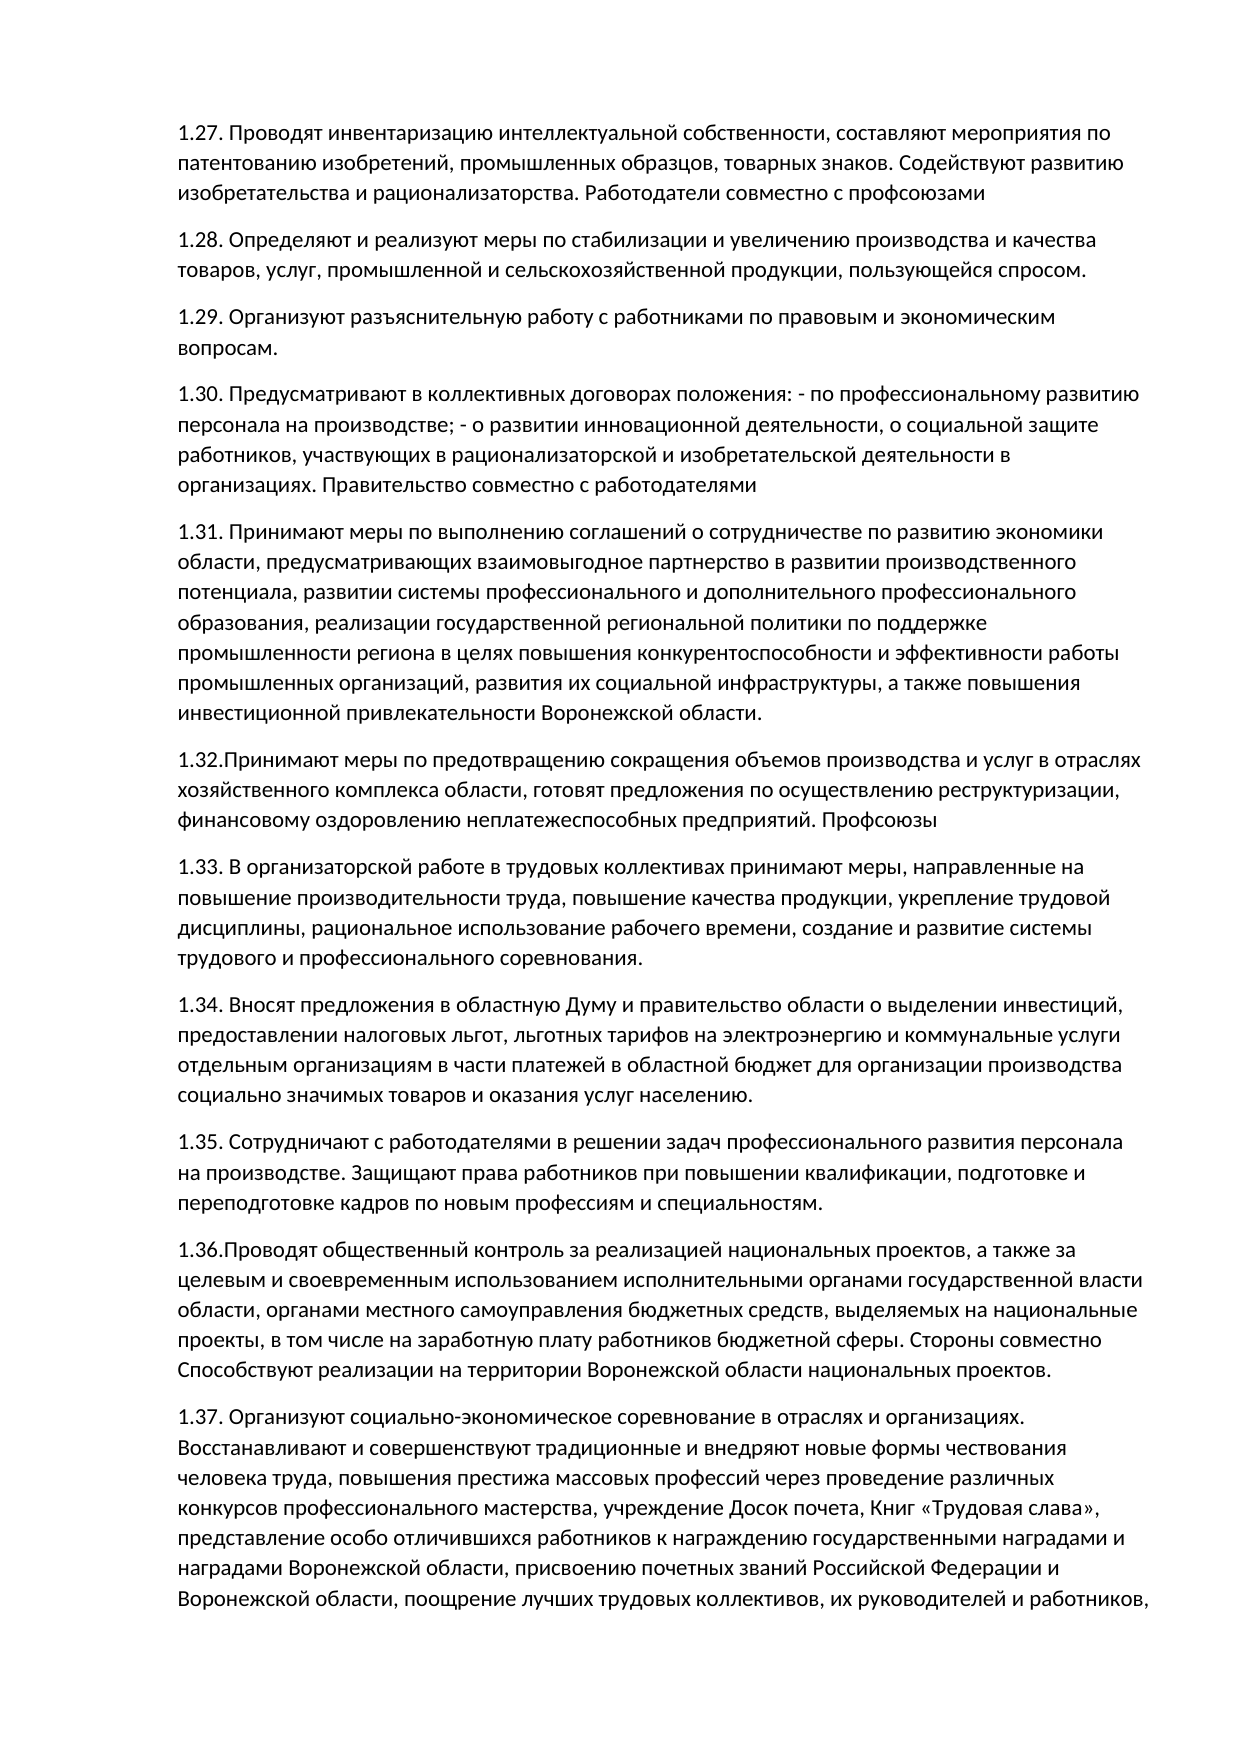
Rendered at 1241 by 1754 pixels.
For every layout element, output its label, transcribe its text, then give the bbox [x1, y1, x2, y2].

text 1.30. Предусматривают в коллективных договорах положения: - по профессиональному развитию персонала на производстве; - о развитии инновационной деятельности, о социальной защите работников, участвующих в рационализаторской и изобретательской деятельности в организациях. Правительство совместно с работодателями [177, 379, 1152, 498]
text 1.33. В организаторской работе в трудовых коллективах принимают меры, направленные на повышение производительности труда, повышение качества продукции, укрепление трудовой дисциплины, рациональное использование рабочего времени, создание и развитие системы трудового и профессионального соревнования. [177, 852, 1152, 971]
text 1.34. Вносят предложения в областную Думу и правительство области о выделении инвестиций, предоставлении налоговых льгот, льготных тарифов на электроэнергию и коммунальные услуги отдельным организациям в части платежей в областной бюджет для организации производства социально значимых товаров и оказания услуг населению. [177, 990, 1152, 1109]
text 1.27. Проводят инвентаризацию интеллектуальной собственности, составляют мероприятия по патентованию изобретений, промышленных образцов, товарных знаков. Содействуют развитию изобретательства и рационализаторства. Работодатели совместно с профсоюзами [177, 118, 1152, 207]
text 1.35. Сотрудничают с работодателями в решении задач профессионального развития персонала на производстве. Защищают права работников при повышении квалификации, подготовке и переподготовке кадров по новым профессиям и специальностям. [177, 1127, 1152, 1216]
text 1.28. Определяют и реализуют меры по стабилизации и увеличению производства и качества товаров, услуг, промышленной и сельскохозяйственной продукции, пользующейся спросом. [177, 225, 1152, 284]
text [177, 1402, 1152, 1612]
text 1.36.Проводят общественный контроль за реализацией национальных проектов, а также за целевым и своевременным использованием исполнительными органами государственной власти области, органами местного самоуправления бюджетных средств, выделяемых на национальные проекты, в том числе на заработную плату работников бюджетной сферы. Стороны совместно Способствуют реализации на территории Воронежской области национальных проектов. [177, 1235, 1152, 1384]
text 1.31. Принимают меры по выполнению соглашений о сотрудничестве по развитию экономики области, предусматривающих взаимовыгодное партнерство в развитии производственного потенциала, развитии системы профессионального и дополнительного профессионального образования, реализации государственной региональной политики по поддержке промышленности региона в целях повышения конкурентоспособности и эффективности работы промышленных организаций, развития их социальной инфраструктуры, а также повышения инвестиционной привлекательности Воронежской области. [177, 517, 1152, 726]
text 1.29. Организуют разъяснительную работу с работниками по правовым и экономическим вопросам. [177, 302, 1152, 361]
text 1.32.Принимают меры по предотвращению сокращения объемов производства и услуг в отраслях хозяйственного комплекса области, готовят предложения по осуществлению реструктуризации, финансовому оздоровлению неплатежеспособных предприятий. Профсоюзы [177, 745, 1152, 834]
